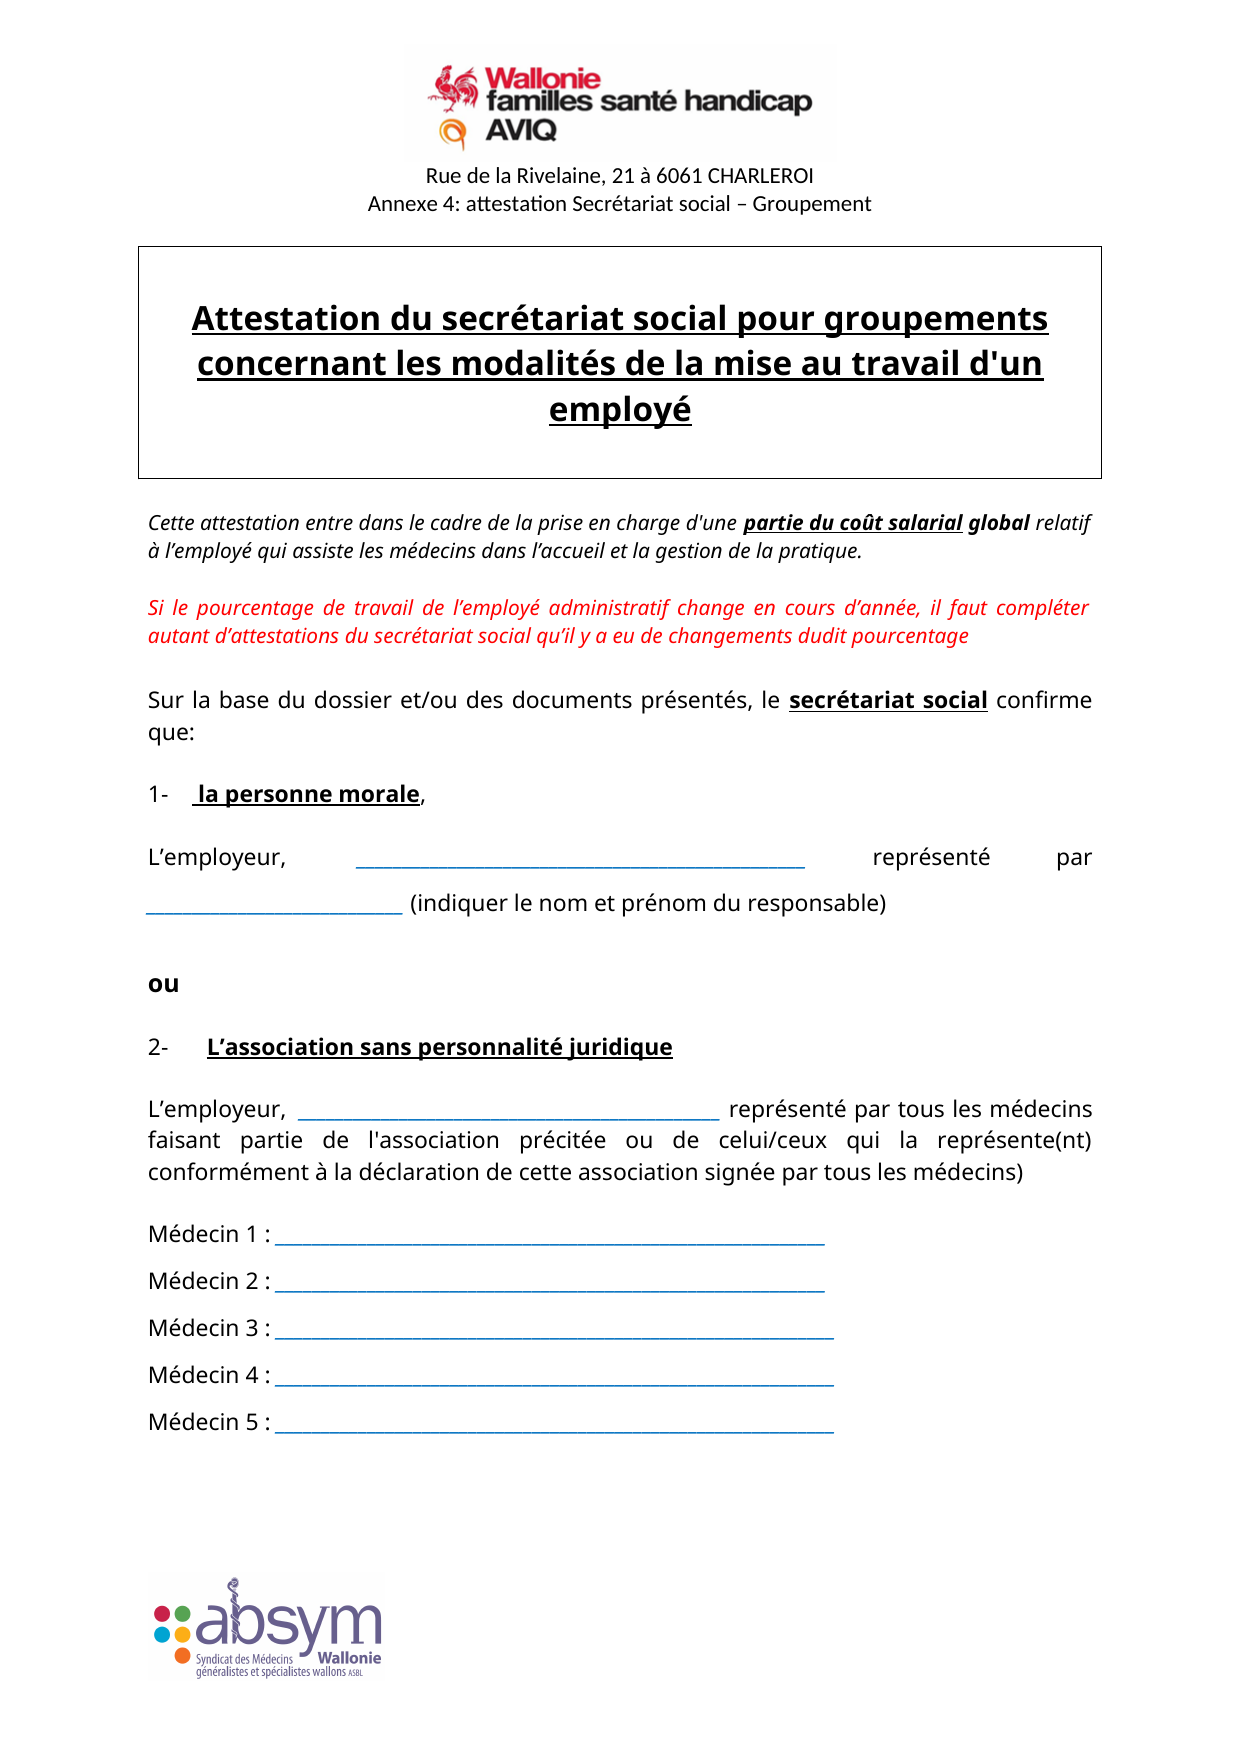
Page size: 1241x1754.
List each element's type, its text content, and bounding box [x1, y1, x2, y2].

text ou [148, 965, 1093, 999]
text Médecin 2 : ____________________________________________________________ [148, 1265, 1093, 1296]
text Si le pourcentage de travail de l’employé administratif change en cours d’année, il faut compléter autant d’attestations du secrétariat social qu’il y a eu de changements dudit pourcentage [148, 593, 1093, 650]
text L’employeur, _________________________________________________ représenté par ____________________________ (indiquer le nom et prénom du responsable) [148, 840, 1093, 918]
text Médecin 5 : _____________________________________________________________ [148, 1406, 1093, 1437]
text Sur la base du dossier et/ou des documents présentés, le secrétariat social confirme que: [148, 684, 1093, 747]
list la personne morale, [148, 778, 1093, 809]
text Médecin 3 : _____________________________________________________________ [148, 1312, 1093, 1343]
picture [403, 44, 837, 162]
picture [147, 1572, 386, 1681]
text L’employeur, ______________________________________________ représenté par tous les médecins faisant partie de l'association précitée ou de celui/ceux qui la représente(nt) conformément à la déclaration de cette association signée par tous les médecins) [148, 1093, 1093, 1187]
text Médecin 1 : ____________________________________________________________ [148, 1218, 1093, 1249]
list L’association sans personnalité juridique [148, 1031, 1093, 1062]
text Attestation du secrétariat social pour groupements concernant les modalités de la mise au travail d'un employé [148, 295, 1093, 431]
text Médecin 4 : _____________________________________________________________ [148, 1359, 1093, 1390]
text Cette attestation entre dans le cadre de la prise en charge d'une partie du coût salarial global relatif à l’employé qui assiste les médecins dans l’accueil et la gestion de la pratique. [148, 508, 1093, 565]
